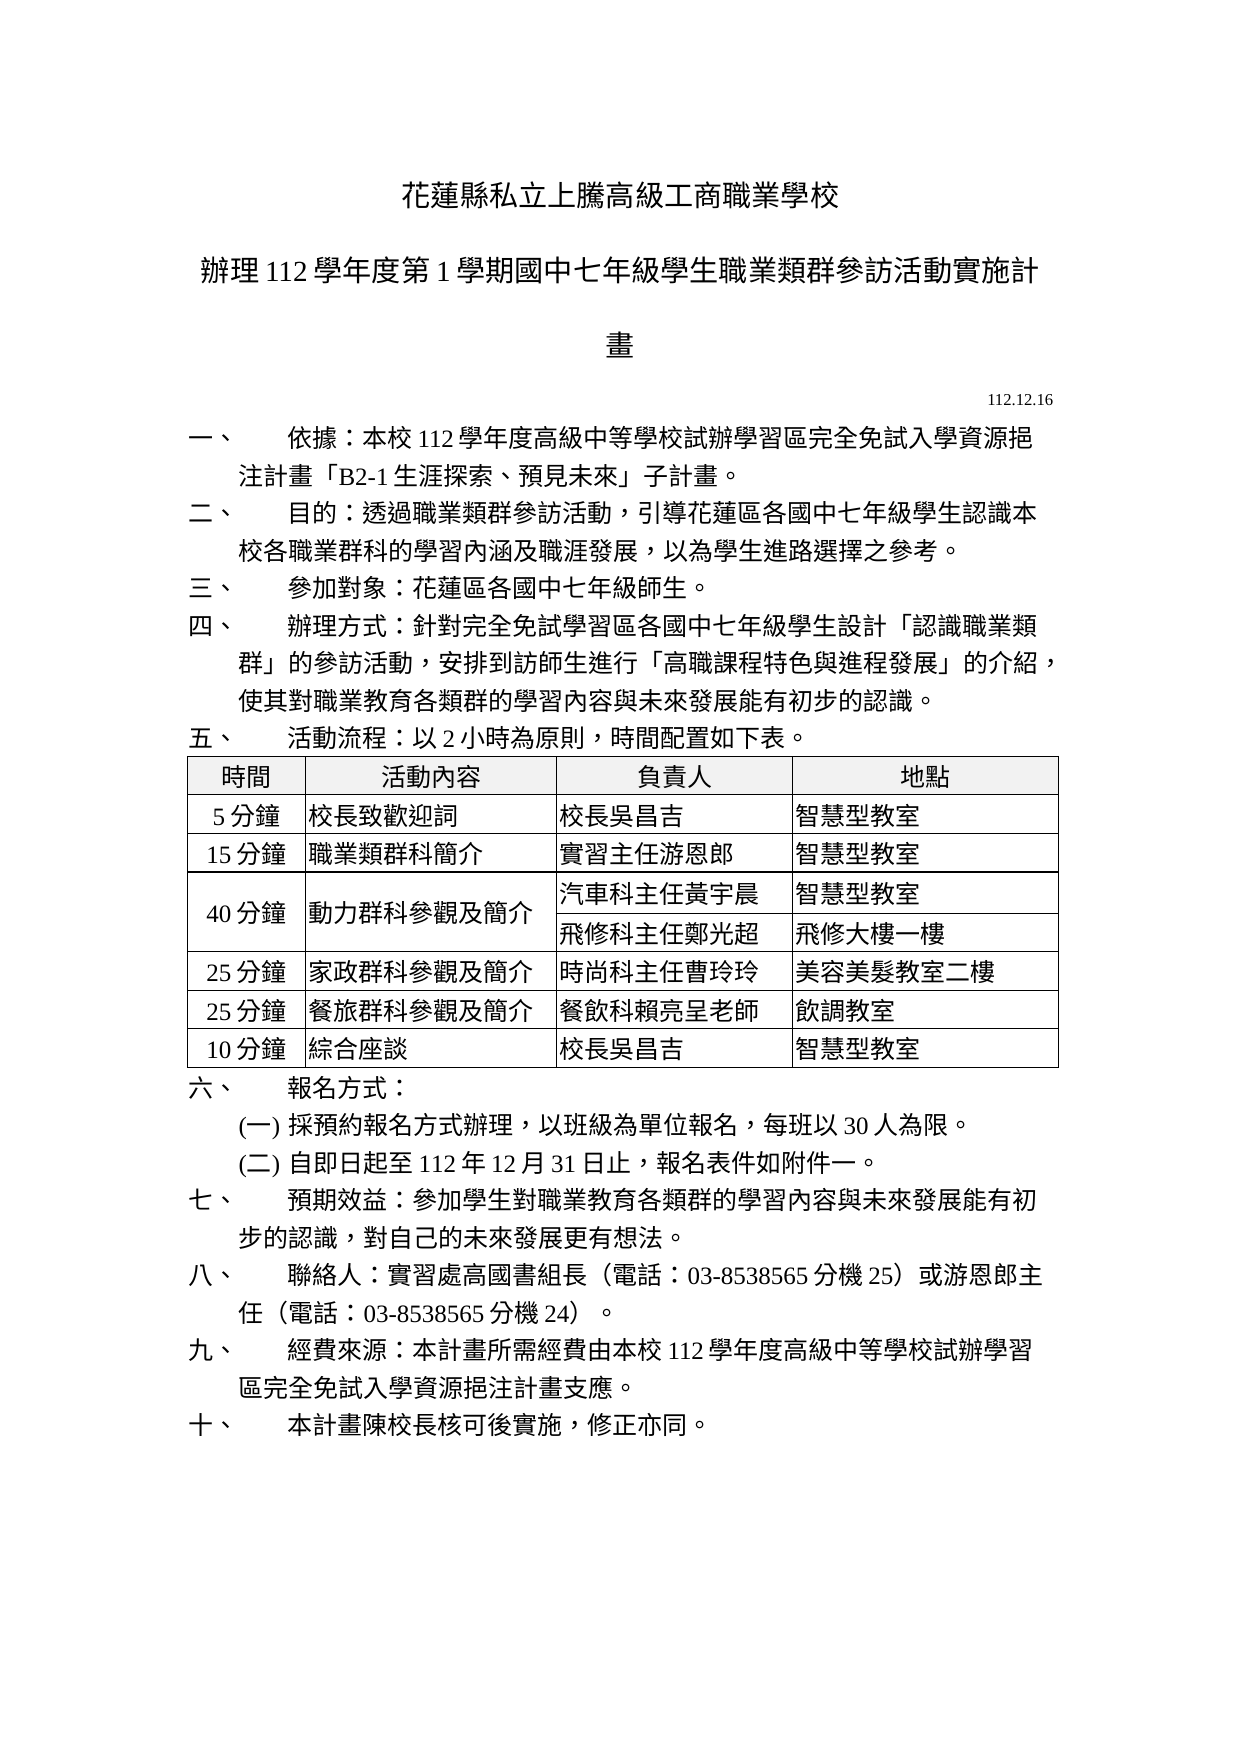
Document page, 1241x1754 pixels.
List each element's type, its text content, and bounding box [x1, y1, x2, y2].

table_cell 汽車科主任黃宇晨 [557, 873, 792, 912]
table_cell 餐飲科賴亮呈老師 [557, 991, 792, 1028]
table_header 負責人 [557, 757, 792, 794]
table_cell 綜合座談 [306, 1029, 556, 1067]
table_cell 校長致歡迎詞 [306, 795, 556, 833]
table_cell 時尚科主任曹玲玲 [557, 952, 792, 989]
list 經費來源：本計畫所需經費由本校112學年度高級中等學校試辦學習區完全免試入學資源挹注計畫支應。 [188, 1330, 1053, 1405]
table_cell 智慧型教室 [793, 873, 1058, 912]
table_cell 職業類群科簡介 [306, 834, 556, 871]
list 報名方式： [188, 1068, 1053, 1105]
table_cell 25分鐘 [188, 991, 305, 1028]
text 112.12.16 [187, 381, 1053, 418]
table_cell 餐旅群科參觀及簡介 [306, 991, 556, 1028]
table_cell 飲調教室 [793, 991, 1058, 1028]
table_cell 15分鐘 [188, 834, 305, 871]
table_cell 5分鐘 [188, 795, 305, 833]
table_cell 實習主任游恩郎 [557, 834, 792, 871]
table_cell 40分鐘 [188, 873, 305, 951]
list 參加對象：花蓮區各國中七年級師生。 [188, 568, 1053, 606]
table_header 地點 [793, 757, 1058, 794]
table_cell 25分鐘 [188, 952, 305, 989]
table_cell 智慧型教室 [793, 834, 1058, 871]
table_cell 動力群科參觀及簡介 [306, 873, 556, 951]
table_cell 校長吳昌吉 [557, 1029, 792, 1067]
table_cell 美容美髮教室二樓 [793, 952, 1058, 989]
list 活動流程：以2小時為原則，時間配置如下表。 [188, 718, 1053, 756]
list 辦理方式：針對完全免試學習區各國中七年級學生設計「認識職業類群」的參訪活動，安排到訪師生進行「高職課程特色與進程發展」的介紹，使其對職業教育各類群的學習內容與未來發展能有初步的認識。 [188, 606, 1053, 718]
table_cell 智慧型教室 [793, 795, 1058, 833]
table_header 時間 [188, 757, 305, 794]
list 自即日起至112年12月31日止，報名表件如附件一。 [238, 1143, 1053, 1180]
table_cell 家政群科參觀及簡介 [306, 952, 556, 989]
list 聯絡人：實習處高國書組長（電話：03-8538565分機25）或游恩郎主任（電話：03-8538565分機24）。 [188, 1255, 1053, 1330]
table_cell 校長吳昌吉 [557, 795, 792, 833]
list 目的：透過職業類群參訪活動，引導花蓮區各國中七年級學生認識本校各職業群科的學習內涵及職涯發展，以為學生進路選擇之參考。 [188, 493, 1053, 568]
table_header 活動內容 [306, 757, 556, 794]
table_cell 飛修科主任鄭光超 [557, 914, 792, 951]
text 花蓮縣私立上騰高級工商職業學校 [187, 156, 1053, 231]
list 採預約報名方式辦理，以班級為單位報名，每班以30人為限。 [238, 1105, 1053, 1143]
text 辦理112學年度第1學期國中七年級學生職業類群參訪活動實施計畫 [187, 231, 1053, 381]
table_cell 10分鐘 [188, 1029, 305, 1067]
list 依據：本校112學年度高級中等學校試辦學習區完全免試入學資源挹注計畫「B2-1生涯探索、預見未來」子計畫。 [188, 418, 1053, 493]
list 本計畫陳校長核可後實施，修正亦同。 [188, 1405, 1053, 1443]
table_cell 智慧型教室 [793, 1029, 1058, 1067]
list 預期效益：參加學生對職業教育各類群的學習內容與未來發展能有初步的認識，對自己的未來發展更有想法。 [188, 1180, 1053, 1255]
table_cell 飛修大樓一樓 [793, 914, 1058, 951]
